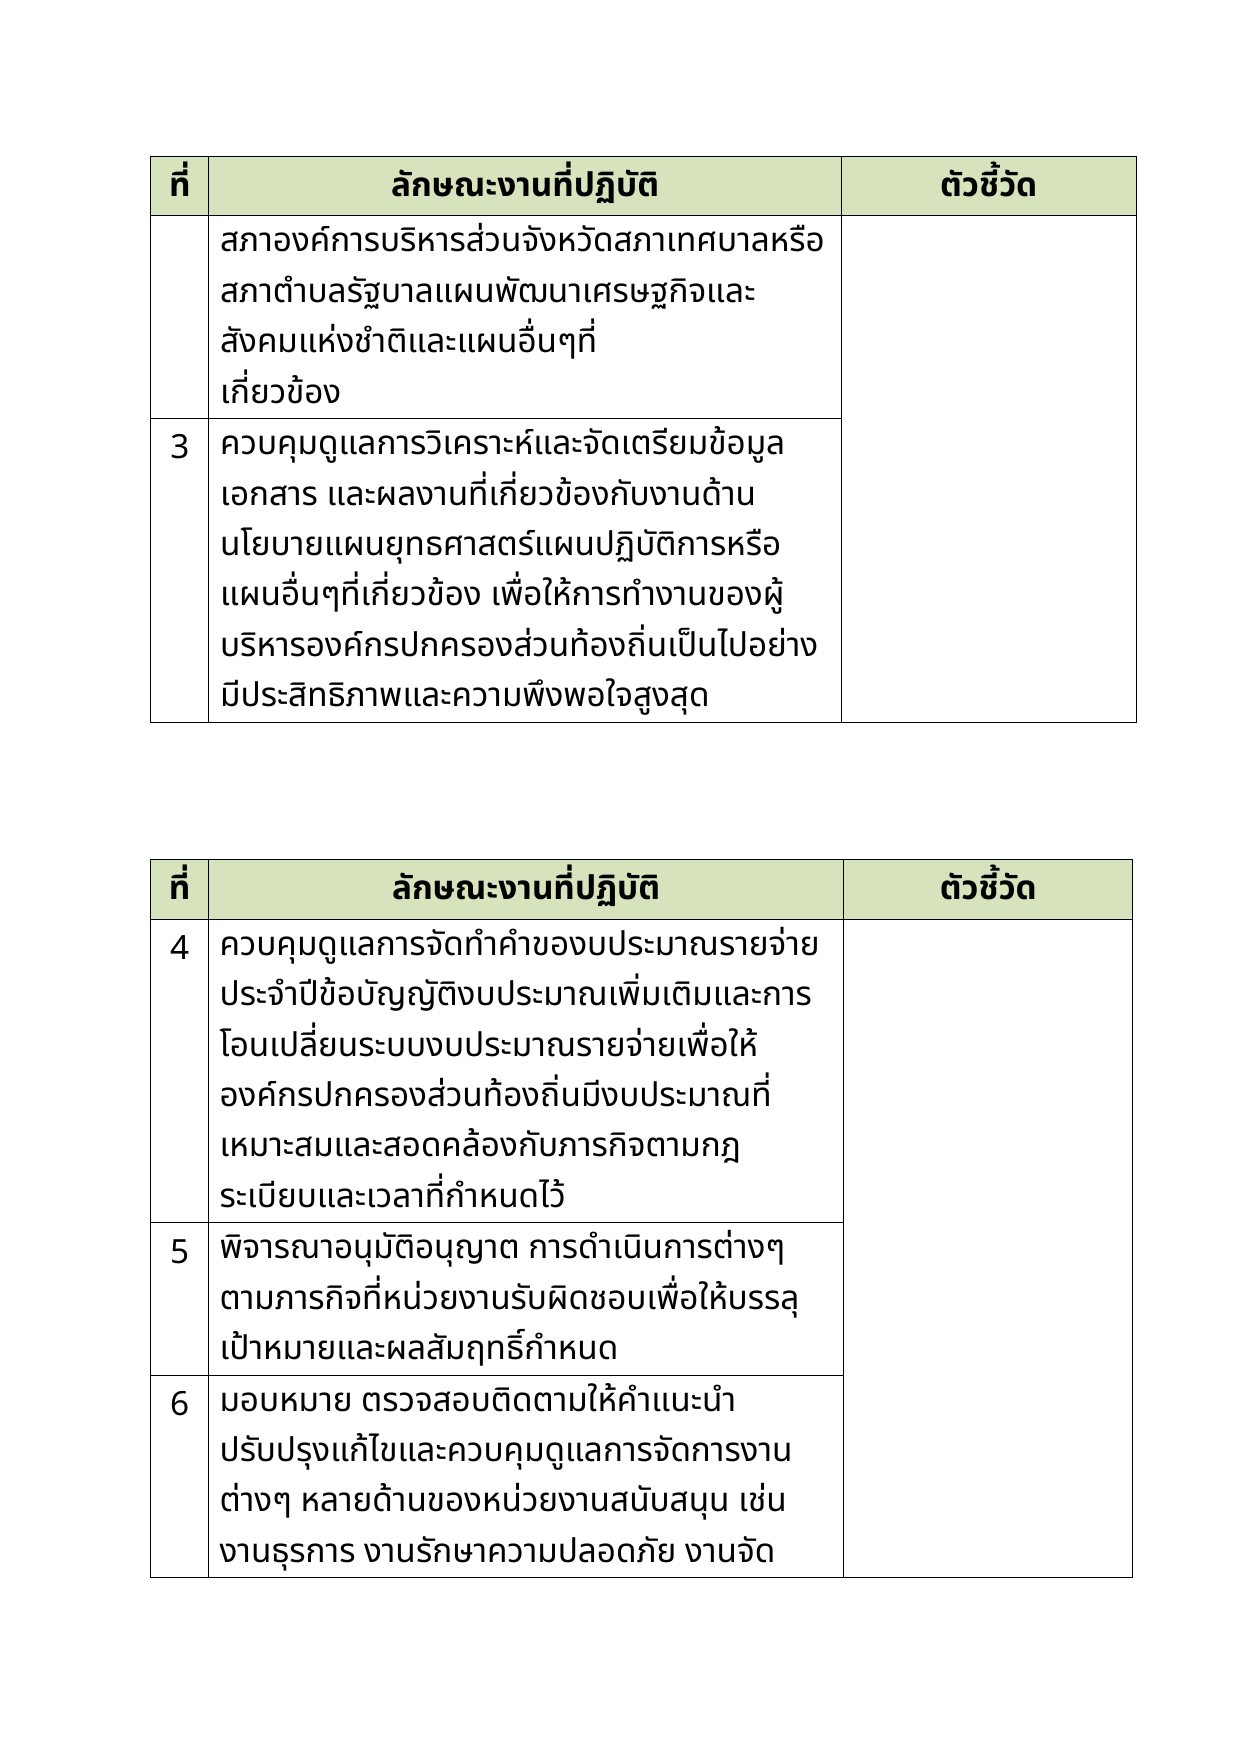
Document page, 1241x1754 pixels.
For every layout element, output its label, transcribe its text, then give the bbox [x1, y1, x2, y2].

table_cell 5 [151, 1223, 208, 1374]
table_cell 4 [151, 920, 208, 1222]
table_header ลักษณะงานที่ปฏิบัติ [209, 157, 841, 215]
table_cell ควบคุมดูแลการจัดทำคำของบประมาณรายจ่ายประจำปีข้อบัญญัติงบประมาณเพิ่มเติมและการโอนเปลี่ยนระบบงบประมาณรายจ่ายเพื่อให้องค์กรปกครองส่วนท้องถิ่นมีงบประมาณที่เหมาะสมและสอดคล้องกับภารกิจตามกฎระเบียบและเวลาที่กำหนดไว้ [209, 920, 843, 1222]
table_header ที่ [151, 157, 208, 215]
table_cell 6 [151, 1376, 208, 1577]
table_header ตัวชี้วัด [844, 860, 1132, 919]
table_header ตัวชี้วัด [842, 157, 1136, 215]
table_cell 2 [151, 216, 208, 418]
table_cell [209, 1376, 843, 1577]
table_header ที่ [151, 860, 208, 919]
table_cell 3 [151, 419, 208, 722]
table_cell ควบคุมดูแลการวิเคราะห์และจัดเตรียมข้อมูลเอกสาร และผลงานที่เกี่ยวข้องกับงานด้านนโยบายแผนยุทธศาสตร์แผนปฏิบัติการหรือแผนอื่นๆที่เกี่ยวข้อง เพื่อให้การทำงานของผู้บริหารองค์กรปกครองส่วนท้องถิ่นเป็นไปอย่างมีประสิทธิภาพและความพึงพอใจสูงสุด [209, 419, 841, 722]
table_cell พิจารณาอนุมัติอนุญาต การดำเนินการต่างๆ ตามภารกิจที่หน่วยงานรับผิดชอบเพื่อให้บรรลุเป้าหมายและผลสัมฤทธิ์กำหนด [209, 1223, 843, 1374]
table_cell [844, 920, 1132, 1577]
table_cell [209, 216, 841, 418]
table_header ลักษณะงานที่ปฏิบัติ [209, 860, 843, 919]
